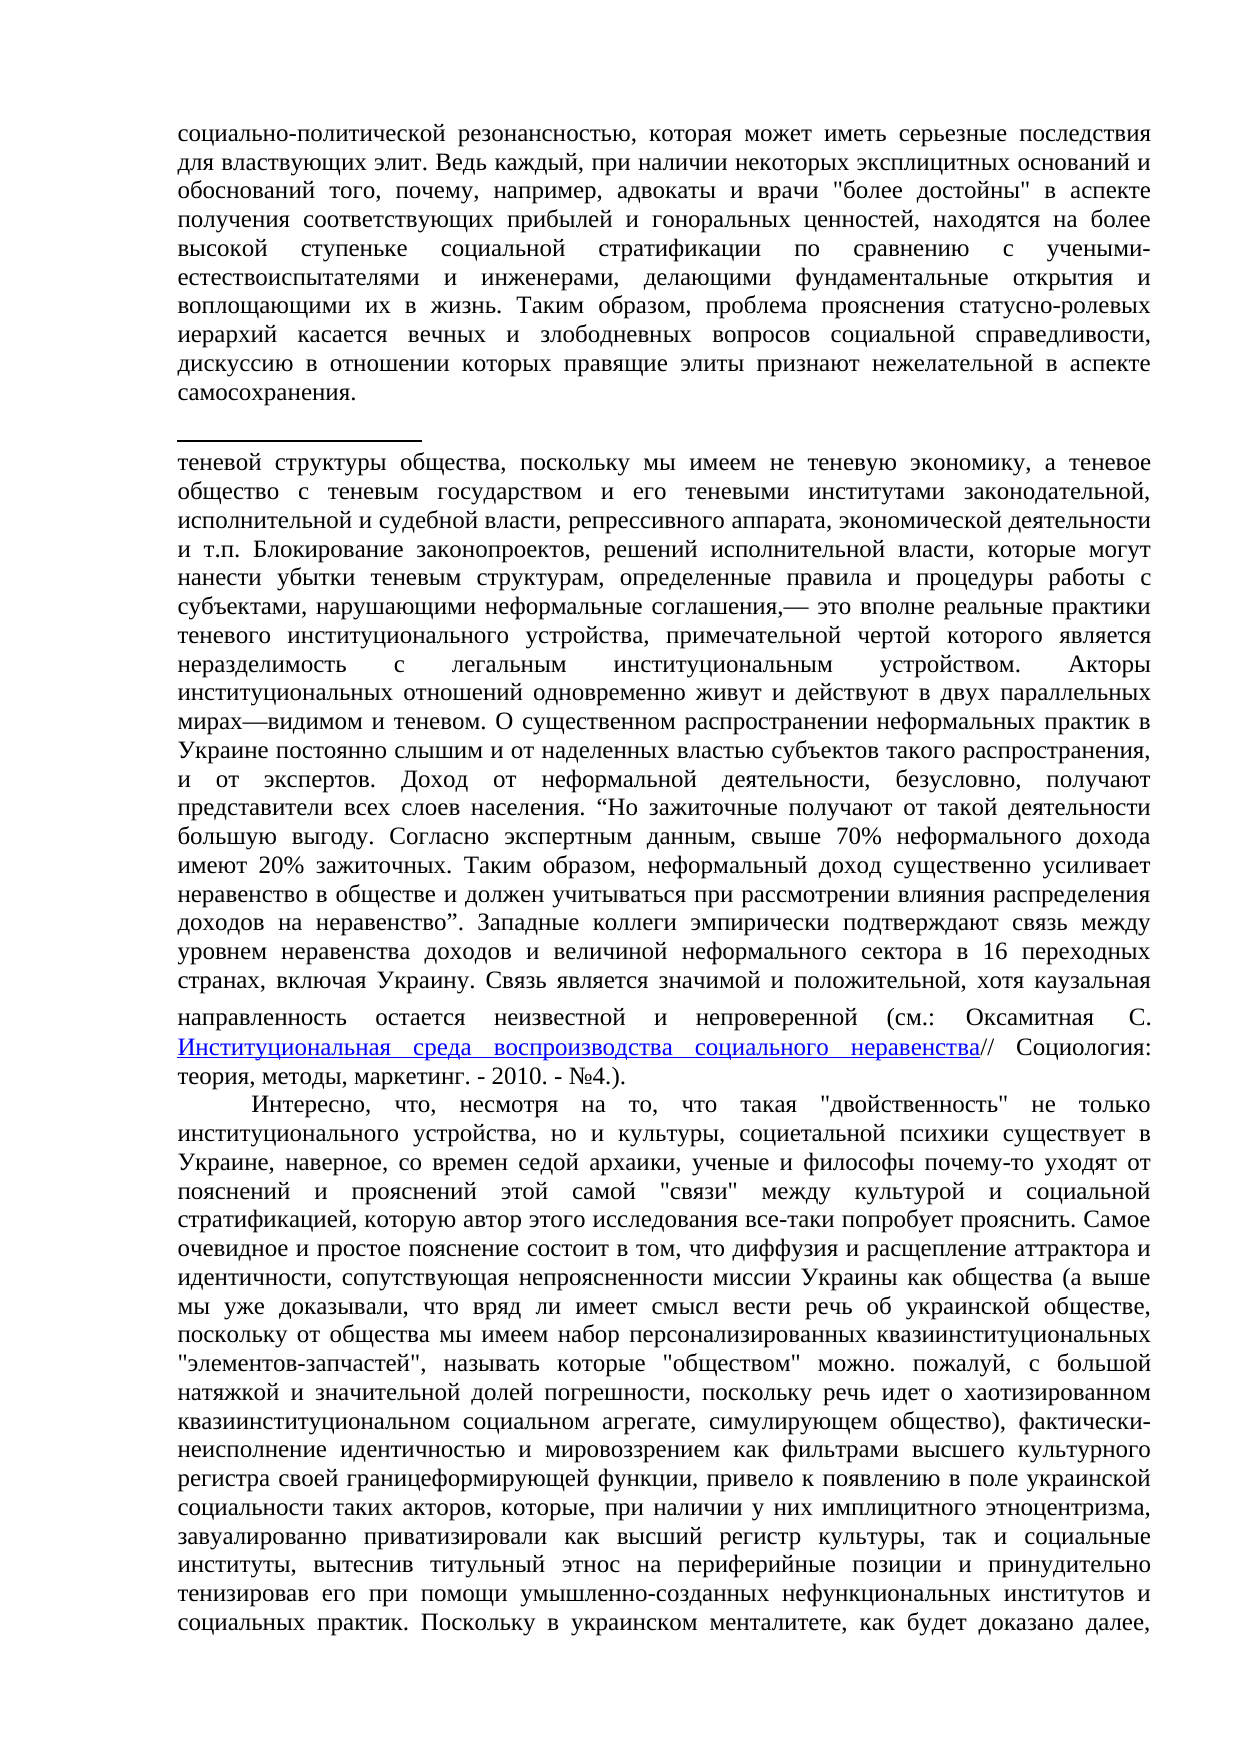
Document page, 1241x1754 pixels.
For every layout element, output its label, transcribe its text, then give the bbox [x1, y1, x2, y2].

text Именно поэтому статусно-ролевые иерархии, в отличие от фактических социальных стратификаций как их материализации в социальной структуре общества, фактически не исследуются. И такую слабоватую исследуемость (не в дескриптивно-констатирующем, но в пояснительном измерении можно пояснить не столько сложностью предмета, сколько его морально-этической нагруженностью и возможной социально-политической резонансностью, которая может иметь серьезные последствия для властвующих элит. Ведь каждый, при наличии некоторых эксплицитных оснований и обоснований того, почему, например, адвокаты и врачи "более достойны" в аспекте получения соответствующих прибылей и гоноральных ценностей, находятся на более высокой ступеньке социальной стратификации по сравнению с учеными-естествоиспытателями и инженерами, делающими фундаментальные открытия и воплощающими их в жизнь. Таким образом, проблема прояснения статусно-ролевых иерархий касается вечных и злободневных вопросов социальной справедливости, дискуссию в отношении которых правящие элиты признают нежелательной в аспекте самосохранения. [177, 118, 1152, 406]
